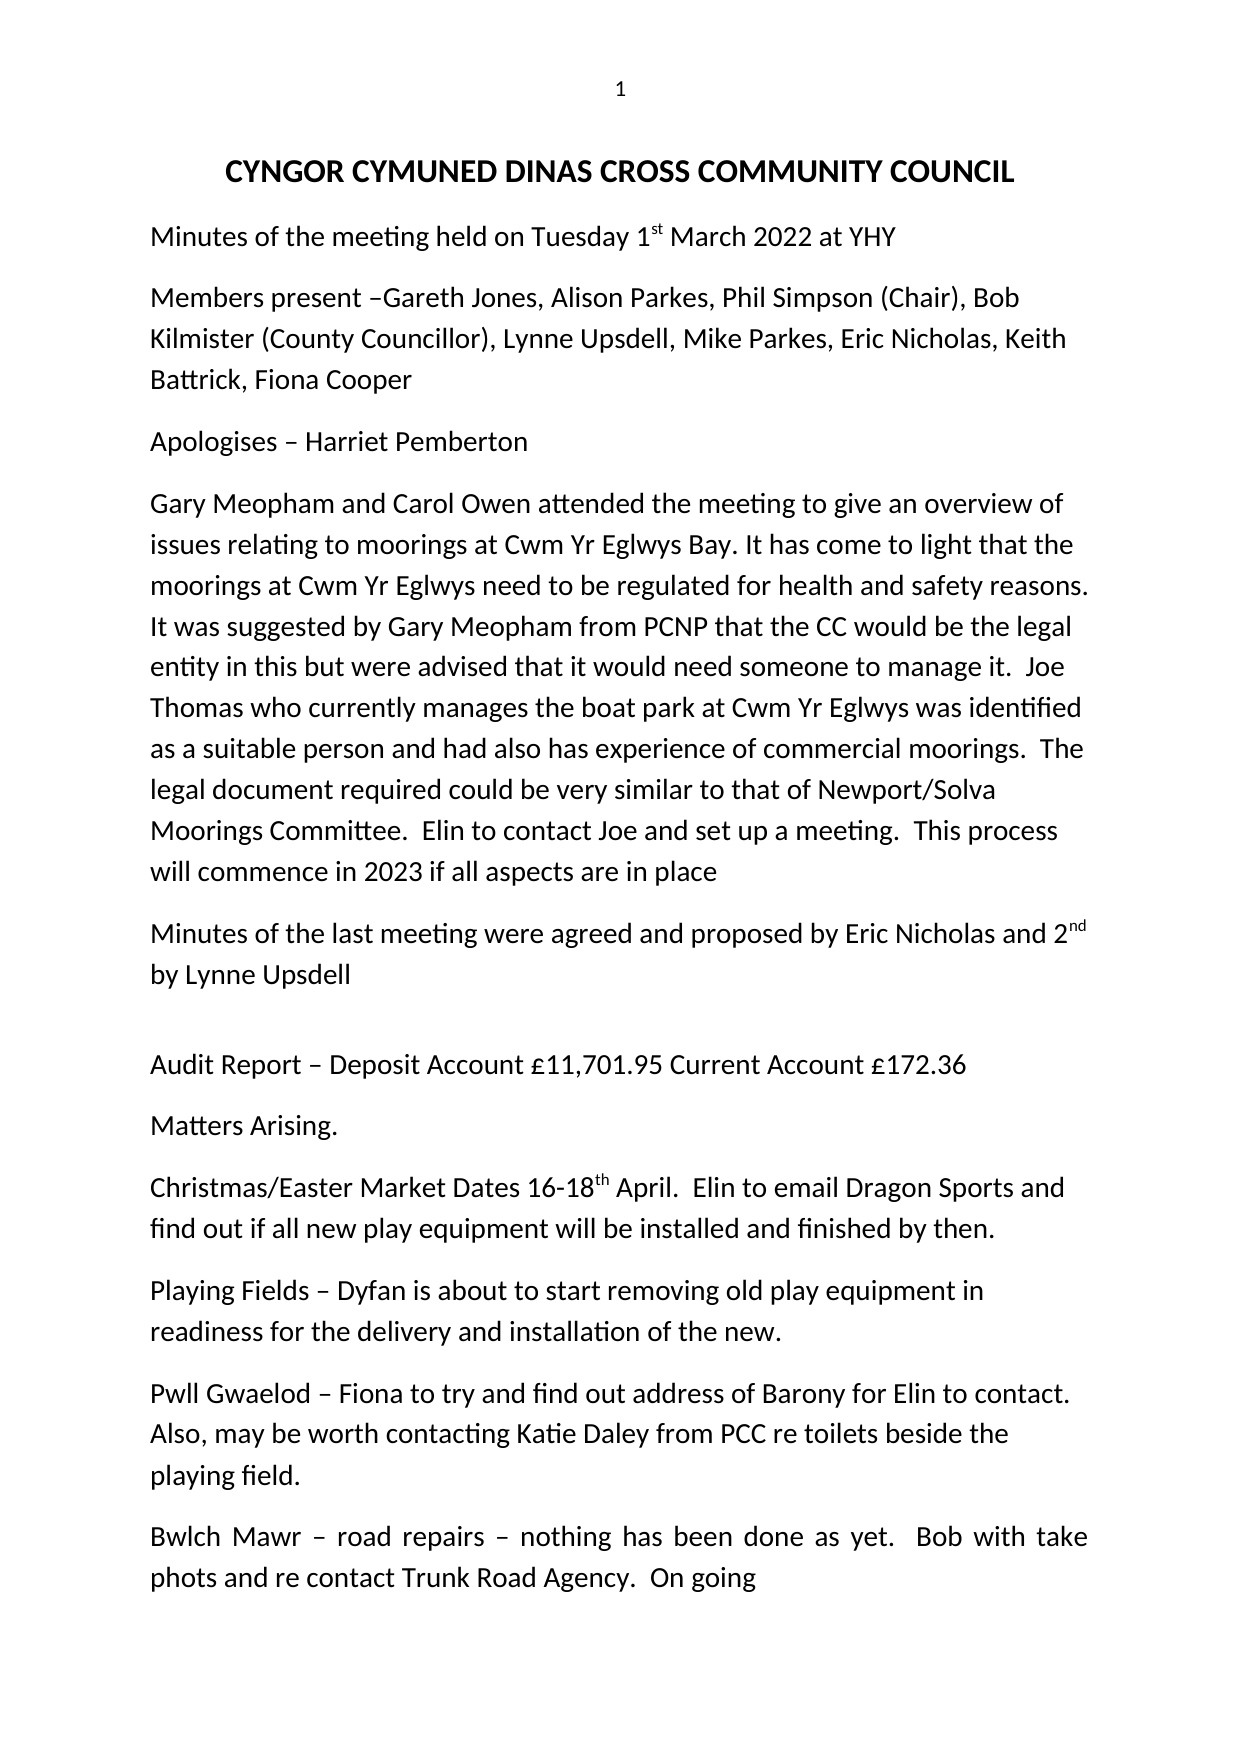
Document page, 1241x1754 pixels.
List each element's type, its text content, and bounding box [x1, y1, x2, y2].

text CYNGOR CYMUNED DINAS CROSS COMMUNITY COUNCIL [150, 150, 1090, 191]
text Apologises – Harriet Pemberton [150, 423, 1090, 459]
text Pwll Gwaelod – Fiona to try and find out address of Barony for Elin to contact. Also, may be worth contacting Katie Daley from PCC re toilets beside the playing field. [150, 1375, 1090, 1492]
text Playing Fields – Dyfan is about to start removing old play equipment in readiness for the delivery and installation of the new. [150, 1272, 1090, 1348]
text Matters Arising. [150, 1107, 1090, 1143]
text Members present –Gareth Jones, Alison Parkes, Phil Simpson (Chair), Bob Kilmister (County Councillor), Lynne Upsdell, Mike Parkes, Eric Nicholas, Keith Battrick, Fiona Cooper [150, 279, 1090, 397]
text Minutes of the last meeting were agreed and proposed by Eric Nicholas and 2nd by Lynne Upsdell [150, 915, 1090, 992]
text Audit Report – Deposit Account £11,701.95 Current Account £172.36 [150, 1046, 1090, 1081]
text Minutes of the meeting held on Tuesday 1st March 2022 at YHY [150, 218, 1090, 253]
text Gary Meopham and Carol Owen attended the meeting to give an overview of issues relating to moorings at Cwm Yr Eglwys Bay. It has come to light that the moorings at Cwm Yr Eglwys need to be regulated for health and safety reasons. It was suggested by Gary Meopham from PCNP that the CC would be the legal entity in this but were advised that it would need someone to manage it. Joe Thomas who currently manages the boat park at Cwm Yr Eglwys was identified as a suitable person and had also has experience of commercial moorings. The legal document required could be very similar to that of Newport/Solva Moorings Committee. Elin to contact Joe and set up a meeting. This process will commence in 2023 if all aspects are in place [150, 485, 1090, 889]
text Bwlch Mawr – road repairs – nothing has been done as yet. Bob with take phots and re contact Trunk Road Agency. On going [150, 1518, 1090, 1595]
text Christmas/Easter Market Dates 16-18th April. Elin to email Dragon Sports and find out if all new play equipment will be installed and finished by then. [150, 1169, 1090, 1246]
